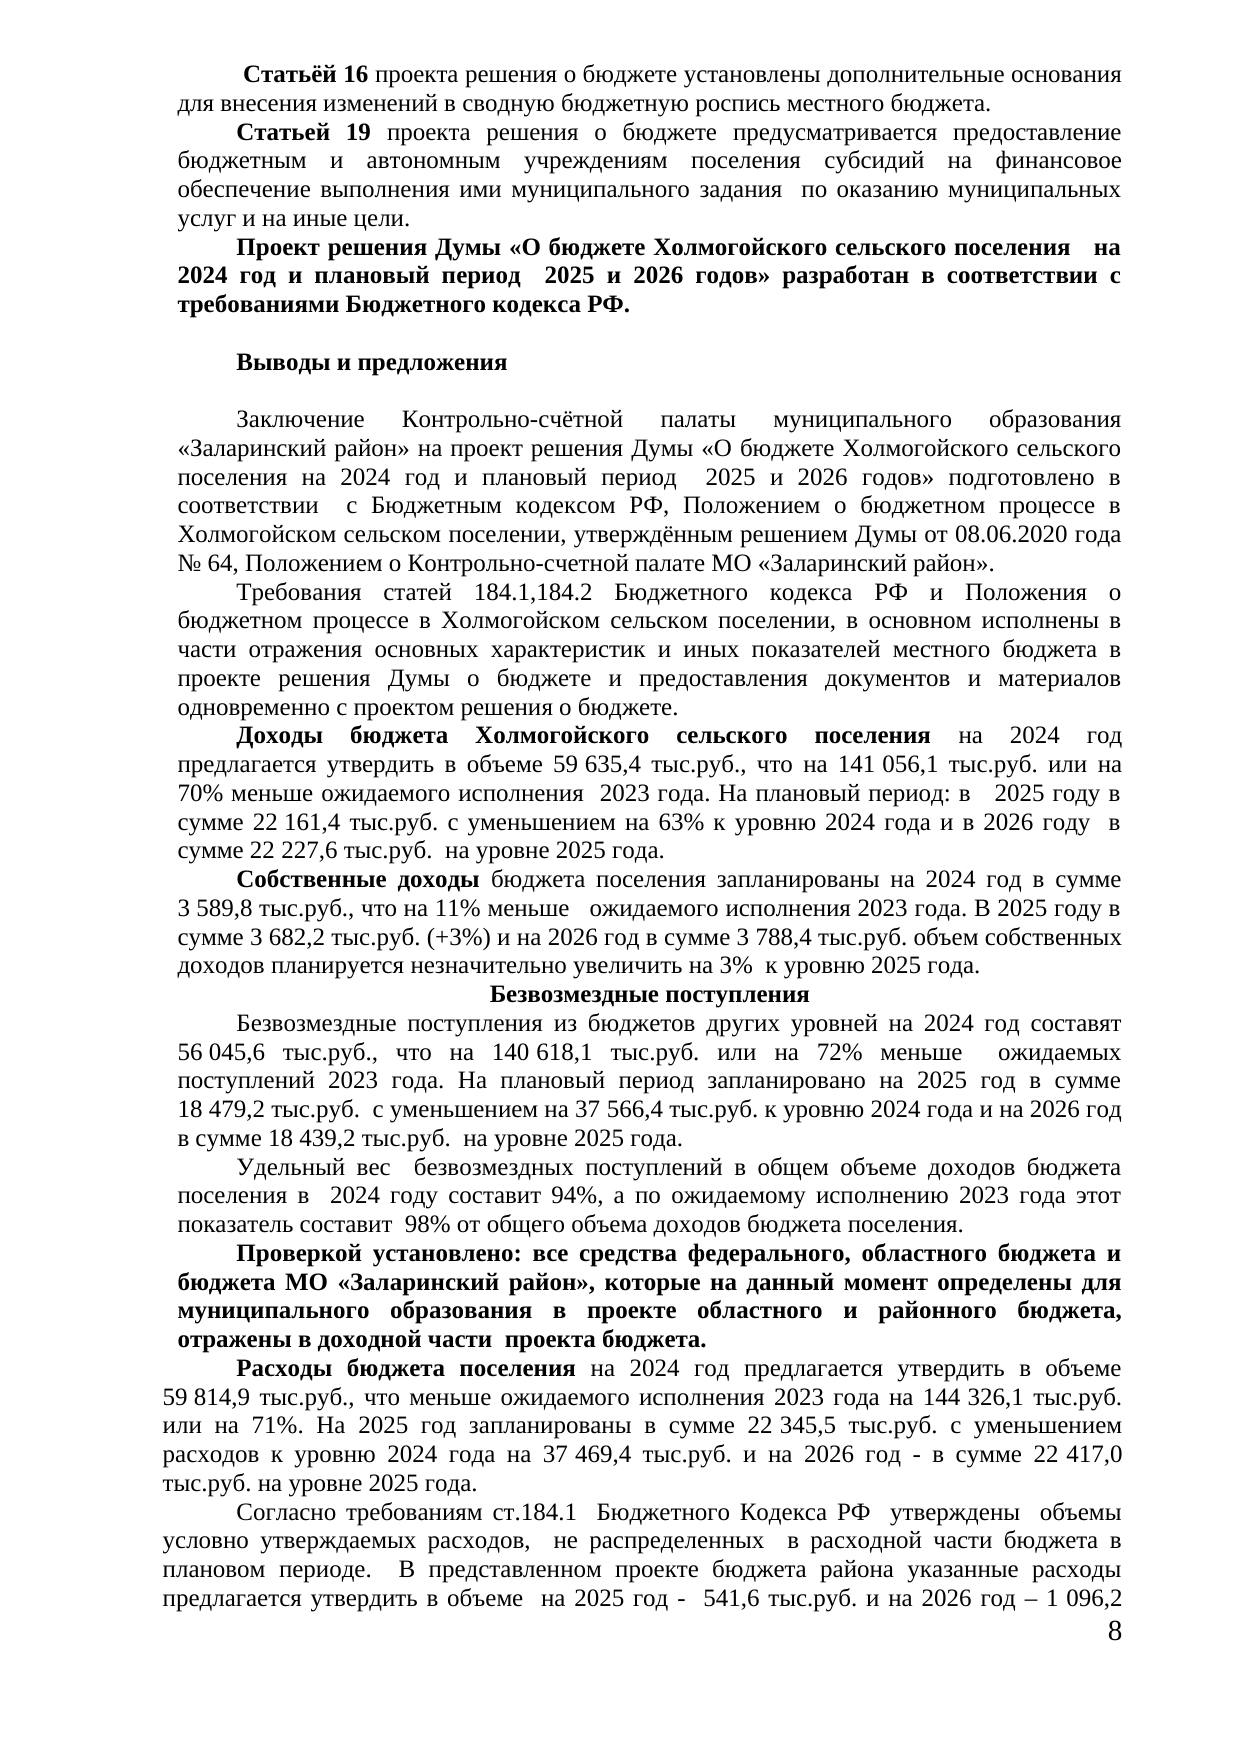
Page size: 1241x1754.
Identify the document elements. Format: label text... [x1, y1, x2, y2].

text Безвозмездные поступления [177, 979, 1122, 1008]
text Статьей 19 проекта решения о бюджете предусматривается предоставление бюджетным и автономным учреждениям поселения субсидий на финансовое обеспечение выполнения ими муниципального задания по оказанию муниципальных услуг и на иные цели. [177, 117, 1122, 232]
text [162, 1497, 1122, 1612]
text Требования статей 184.1,184.2 Бюджетного кодекса РФ и Положения о бюджетном процессе в Холмогойском сельском поселении, в основном исполнены в части отражения основных характеристик и иных показателей местного бюджета в проекте решения Думы о бюджете и предоставления документов и материалов одновременно с проектом решения о бюджете. [177, 577, 1122, 720]
list Выводы и предложения [177, 347, 1122, 375]
list Заключение Контрольно-счётной палаты муниципального образования «Заларинский район» на проект решения Думы «О бюджете Холмогойского сельского поселения на 2024 год и плановый период 2025 и 2026 годов» подготовлено в соответствии с Бюджетным кодексом РФ, Положением о бюджетном процессе в Холмогойском сельском поселении, утверждённым решением Думы от 08.06.2020 года № 64, Положением о Контрольно-счетной палате МО «Заларинский район». [177, 404, 1122, 577]
text Безвозмездные поступления из бюджетов других уровней на 2024 год составят 56 045,6 тыс.руб., что на 140 618,1 тыс.руб. или на 72% меньше ожидаемых поступлений 2023 года. На плановый период запланировано на 2025 год в сумме 18 479,2 тыс.руб. с уменьшением на 37 566,4 тыс.руб. к уровню 2024 года и на 2026 год в сумме 18 439,2 тыс.руб. на уровне 2025 года. [177, 1008, 1122, 1152]
text Статьёй 16 проекта решения о бюджете установлены дополнительные основания для внесения изменений в сводную бюджетную роспись местного бюджета. [177, 59, 1122, 117]
text Проверкой установлено: все средства федерального, областного бюджета и бюджета МО «Заларинский район», которые на данный момент определены для муниципального образования в проекте областного и районного бюджета, отражены в доходной части проекта бюджета. [177, 1238, 1122, 1353]
text Расходы бюджета поселения на 2024 год предлагается утвердить в объеме 59 814,9 тыс.руб., что меньше ожидаемого исполнения 2023 года на 144 326,1 тыс.руб. или на 71%. На 2025 год запланированы в сумме 22 345,5 тыс.руб. с уменьшением расходов к уровню 2024 года на 37 469,4 тыс.руб. и на 2026 год - в сумме 22 417,0 тыс.руб. на уровне 2025 года. [162, 1353, 1122, 1497]
text Проект решения Думы «О бюджете Холмогойского сельского поселения на 2024 год и плановый период 2025 и 2026 годов» разработан в соответствии с требованиями Бюджетного кодекса РФ. [177, 232, 1122, 318]
text Собственные доходы бюджета поселения запланированы на 2024 год в сумме 3 589,8 тыс.руб., что на 11% меньше ожидаемого исполнения 2023 года. В 2025 году в сумме 3 682,2 тыс.руб. (+3%) и на 2026 год в сумме 3 788,4 тыс.руб. объем собственных доходов планируется незначительно увеличить на 3% к уровню 2025 года. [177, 864, 1122, 979]
text Доходы бюджета Холмогойского сельского поселения на 2024 год предлагается утвердить в объеме 59 635,4 тыс.руб., что на 141 056,1 тыс.руб. или на 70% меньше ожидаемого исполнения 2023 года. На плановый период: в 2025 году в сумме 22 161,4 тыс.руб. с уменьшением на 63% к уровню 2024 года и в 2026 году в сумме 22 227,6 тыс.руб. на уровне 2025 года. [177, 720, 1122, 864]
text Удельный вес безвозмездных поступлений в общем объеме доходов бюджета поселения в 2024 году составит 94%, а по ожидаемому исполнению 2023 года этот показатель составит 98% от общего объема доходов бюджета поселения. [177, 1152, 1122, 1238]
